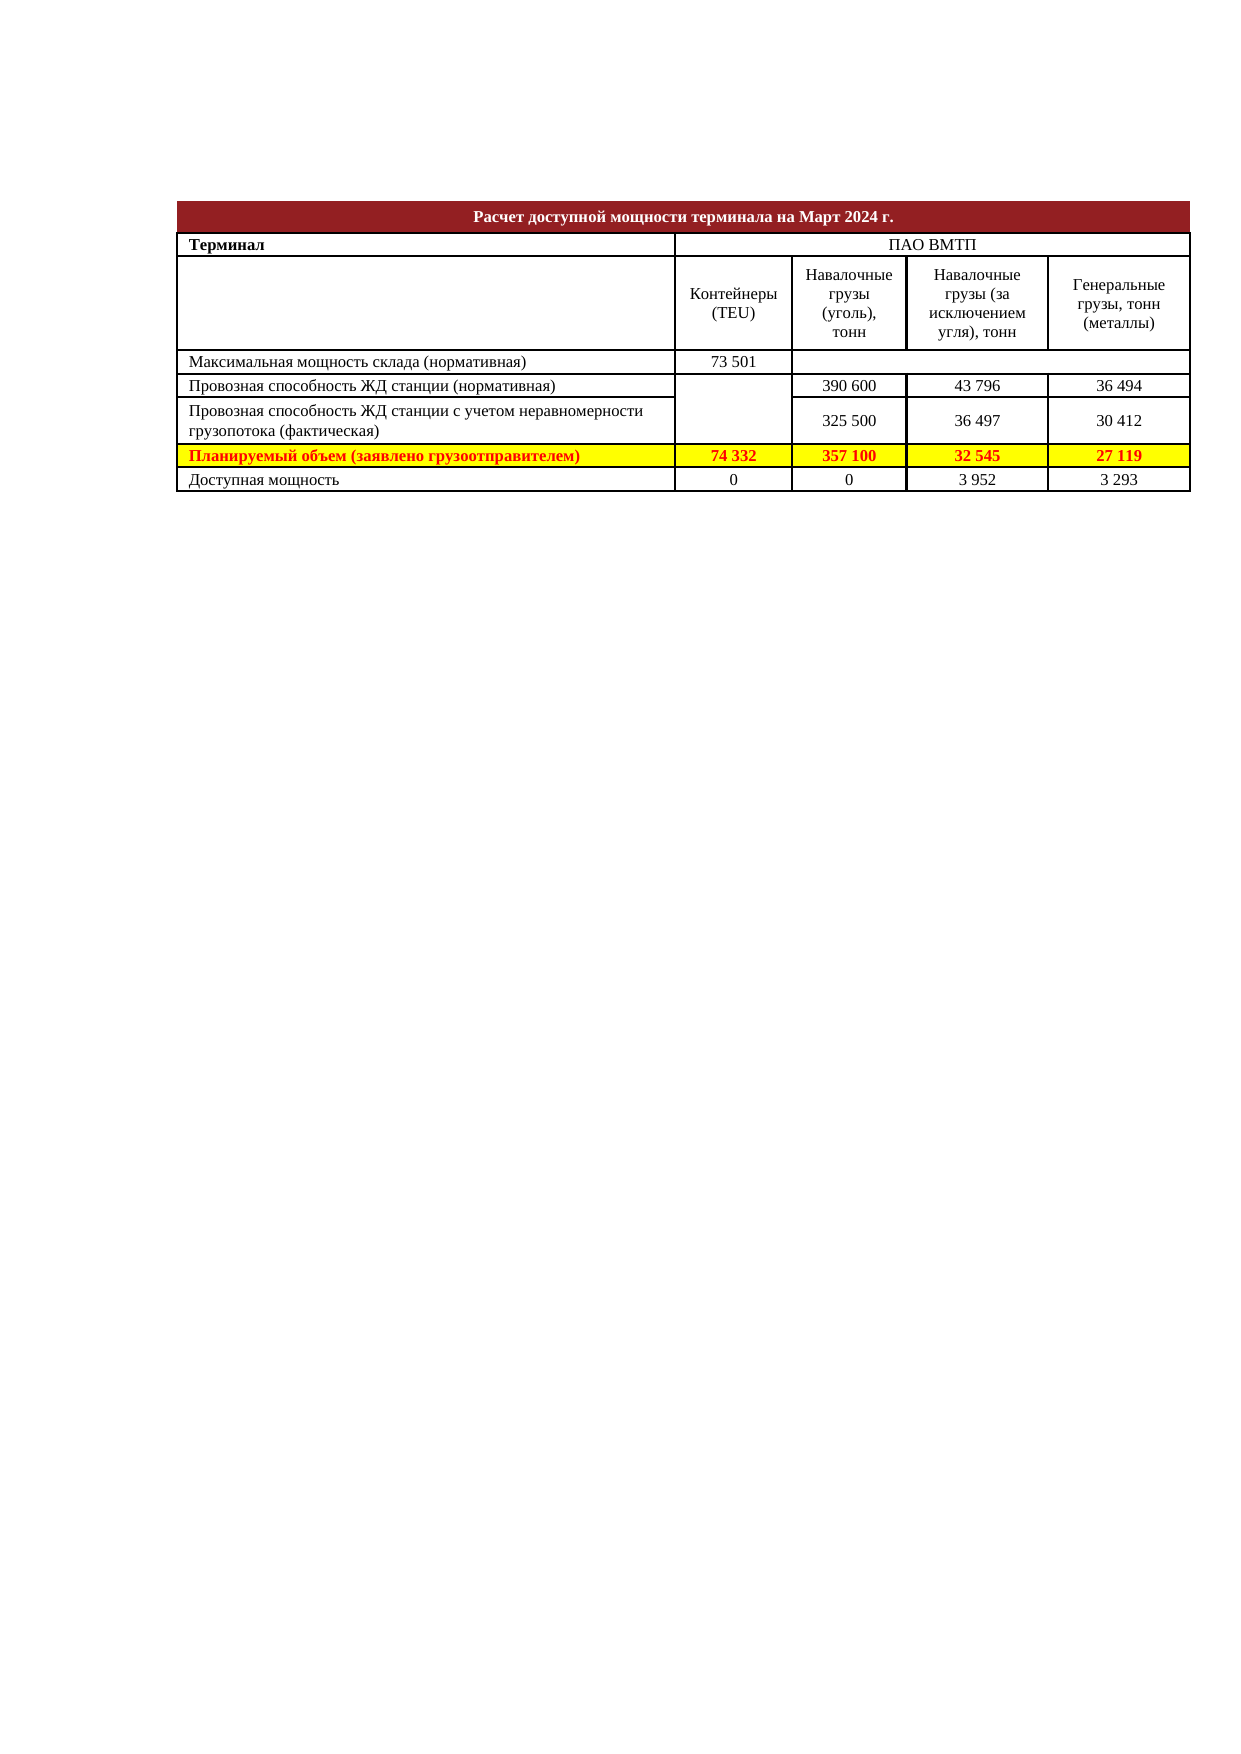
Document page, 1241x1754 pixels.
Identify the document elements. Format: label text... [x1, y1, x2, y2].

table_cell 357 100 [793, 445, 905, 466]
table_cell 0 [793, 468, 905, 489]
table_cell 36 494 [1049, 375, 1189, 396]
table_cell ПАО ВМТП [676, 234, 1189, 255]
table_cell Терминал [178, 234, 674, 255]
table_cell Генеральные грузы, тонн (металлы) [1049, 257, 1189, 349]
table_header Расчет доступной мощности терминала на Март 2024 г. [177, 201, 1190, 232]
table_cell 73 501 [676, 351, 791, 372]
table_cell Контейнеры (TEU) [676, 257, 791, 349]
table_cell 0 [676, 468, 791, 489]
table_cell 3 293 [1049, 468, 1189, 489]
table_cell 74 332 [676, 445, 791, 466]
table_cell 43 796 [908, 375, 1047, 396]
table_cell 32 545 [908, 445, 1047, 466]
table_cell [676, 396, 791, 443]
table_cell 325 500 [793, 398, 905, 443]
table_cell [676, 375, 791, 396]
table_cell Навалочные грузы (за исключением угля), тонн [908, 257, 1047, 349]
table_cell Доступная мощность [178, 468, 674, 489]
table_cell Максимальная мощность склада (нормативная) [178, 351, 674, 372]
table_cell 30 412 [1049, 398, 1189, 443]
table_cell Провозная способность ЖД станции с учетом неравномерности грузопотока (фактическая) [178, 398, 674, 443]
table_cell Навалочные грузы (уголь), тонн [793, 257, 905, 349]
table_cell Планируемый объем (заявлено грузоотправителем) [178, 445, 674, 466]
table_cell 36 497 [908, 398, 1047, 443]
table_cell [793, 351, 1189, 372]
table_cell 390 600 [793, 375, 905, 396]
table_cell 3 952 [908, 468, 1047, 489]
table_cell [178, 257, 674, 349]
table_cell 27 119 [1049, 445, 1189, 466]
table_cell Провозная способность ЖД станции (нормативная) [178, 375, 674, 396]
